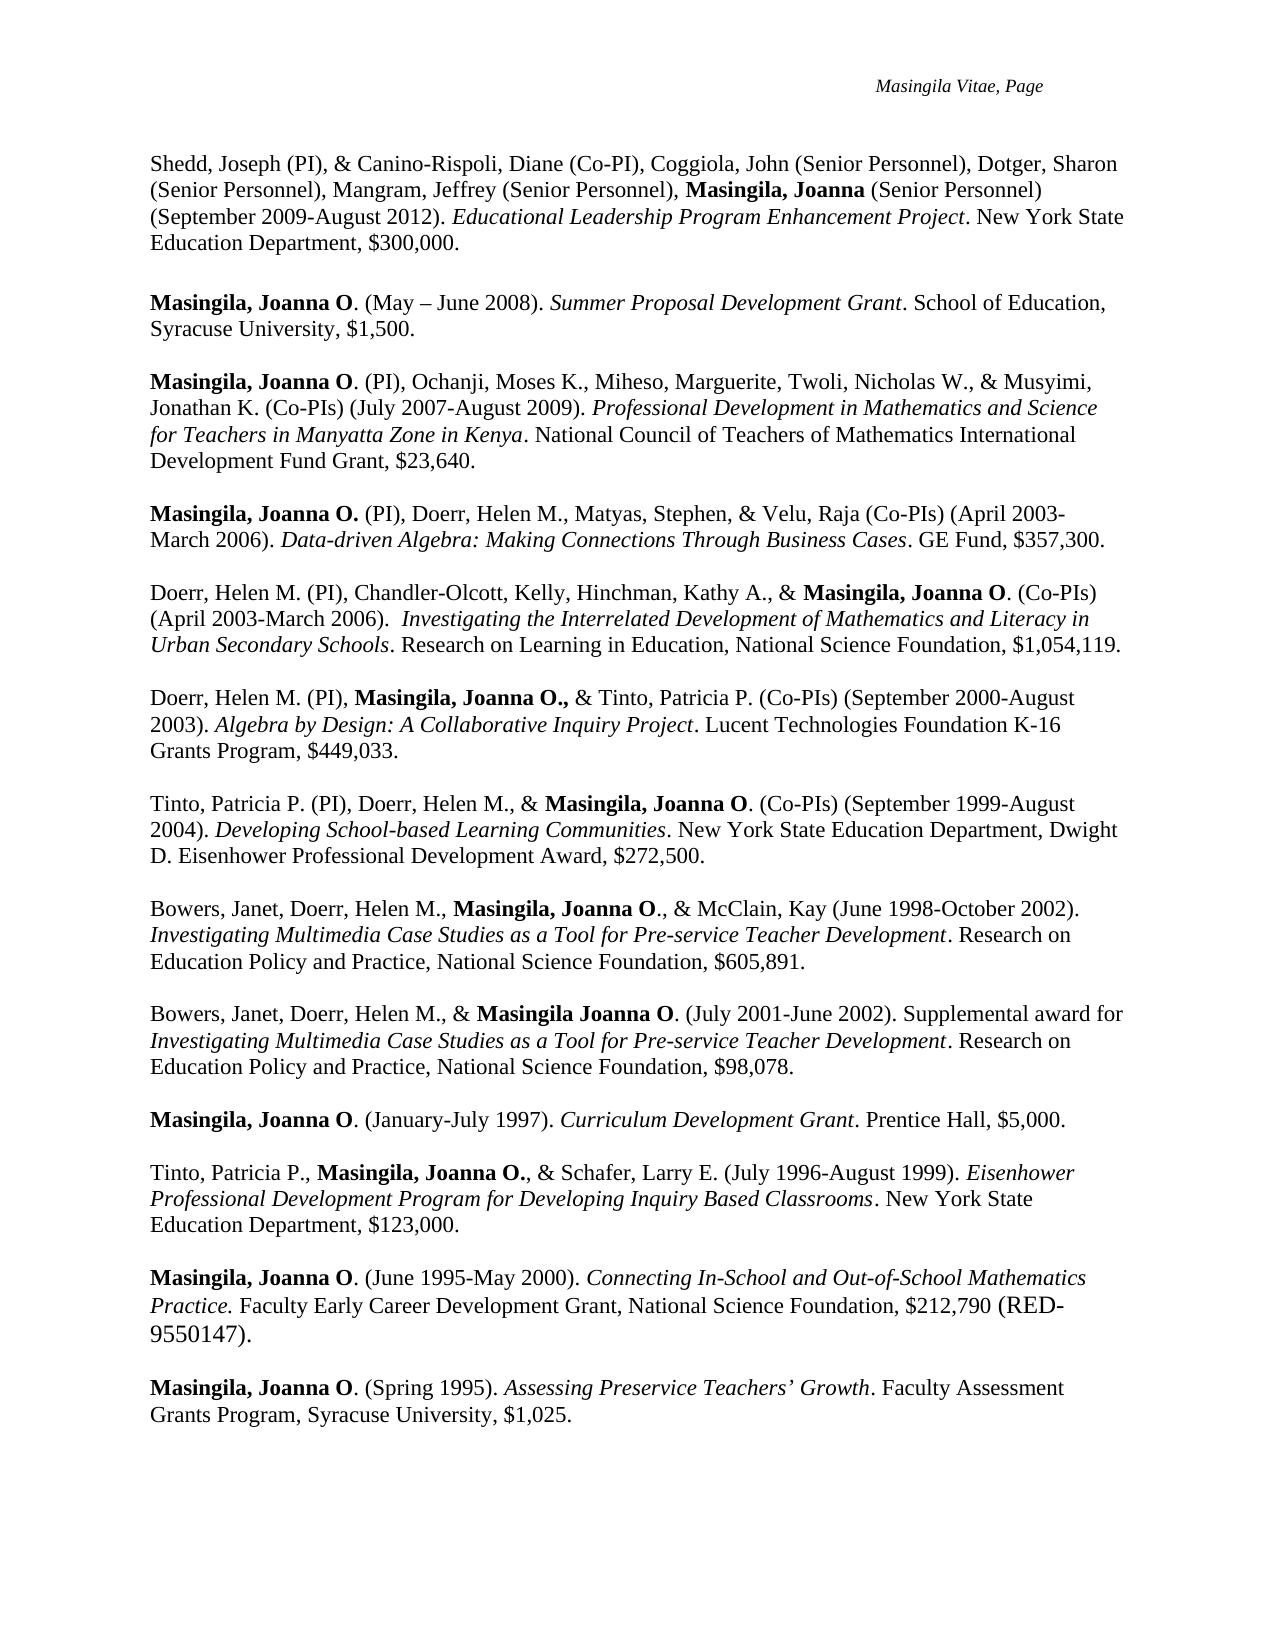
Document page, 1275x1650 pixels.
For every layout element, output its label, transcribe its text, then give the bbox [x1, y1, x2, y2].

text Masingila, Joanna O. (January-July 1997). Curriculum Development Grant. Prentice Hall, $5,000. [150, 1106, 1125, 1132]
title Doerr, Helen M. (PI), Chandler-Olcott, Kelly, Hinchman, Kathy A., & Masingila, Joanna O. (Co-PIs) (April 2003-March 2006). Investigating the Interrelated Development of Mathematics and Literacy in Urban Secondary Schools. Research on Learning in Education, National Science Foundation, $1,054,119. [150, 579, 1125, 658]
text Masingila, Joanna O. (June 1995-May 2000). Connecting In-School and Out-of-School Mathematics Practice. Faculty Early Career Development Grant, National Science Foundation, $212,790 (RED-9550147). [150, 1264, 1125, 1348]
text Bowers, Janet, Doerr, Helen M., Masingila, Joanna O., & McClain, Kay (June 1998-October 2002). Investigating Multimedia Case Studies as a Tool for Pre-service Teacher Development. Research on Education Policy and Practice, National Science Foundation, $605,891. [150, 895, 1125, 974]
title Masingila, Joanna O. (PI), Ochanji, Moses K., Miheso, Marguerite, Twoli, Nicholas W., & Musyimi, Jonathan K. (Co-PIs) (July 2007-August 2009). Professional Development in Mathematics and Science for Teachers in Manyatta Zone in Kenya. National Council of Teachers of Mathematics International Development Fund Grant, $23,640. [150, 368, 1125, 473]
text Bowers, Janet, Doerr, Helen M., & Masingila Joanna O. (July 2001-June 2002). Supplemental award for Investigating Multimedia Case Studies as a Tool for Pre-service Teacher Development. Research on Education Policy and Practice, National Science Foundation, $98,078. [150, 1001, 1125, 1079]
text Tinto, Patricia P. (PI), Doerr, Helen M., & Masingila, Joanna O. (Co-PIs) (September 1999-August 2004). Developing School-based Learning Communities. New York State Education Department, Dwight D. Eisenhower Professional Development Award, $272,500. [150, 790, 1125, 869]
title Shedd, Joseph (PI), & Canino-Rispoli, Diane (Co-PI), Coggiola, John (Senior Personnel), Dotger, Sharon (Senior Personnel), Mangram, Jeffrey (Senior Personnel), Masingila, Joanna (Senior Personnel) (September 2009-August 2012). Educational Leadership Program Enhancement Project. New York State Education Department, $300,000. [150, 150, 1125, 255]
text Masingila, Joanna O. (Spring 1995). Assessing Preservice Teachers’ Growth. Faculty Assessment Grants Program, Syracuse University, $1,025. [150, 1374, 1125, 1427]
title Masingila, Joanna O. (May – June 2008). Summer Proposal Development Grant. School of Education, Syracuse University, $1,500. [150, 289, 1125, 342]
title Masingila, Joanna O. (PI), Doerr, Helen M., Matyas, Stephen, & Velu, Raja (Co-PIs) (April 2003-March 2006). Data-driven Algebra: Making Connections Through Business Cases. GE Fund, $357,300. [150, 500, 1125, 552]
text Tinto, Patricia P., Masingila, Joanna O., & Schafer, Larry E. (July 1996-August 1999). Eisenhower Professional Development Program for Developing Inquiry Based Classrooms. New York State Education Department, $123,000. [150, 1159, 1125, 1238]
text Doerr, Helen M. (PI), Masingila, Joanna O., & Tinto, Patricia P. (Co-PIs) (September 2000-August 2003). Algebra by Design: A Collaborative Inquiry Project. Lucent Technologies Foundation K-16 Grants Program, $449,033. [150, 684, 1125, 763]
